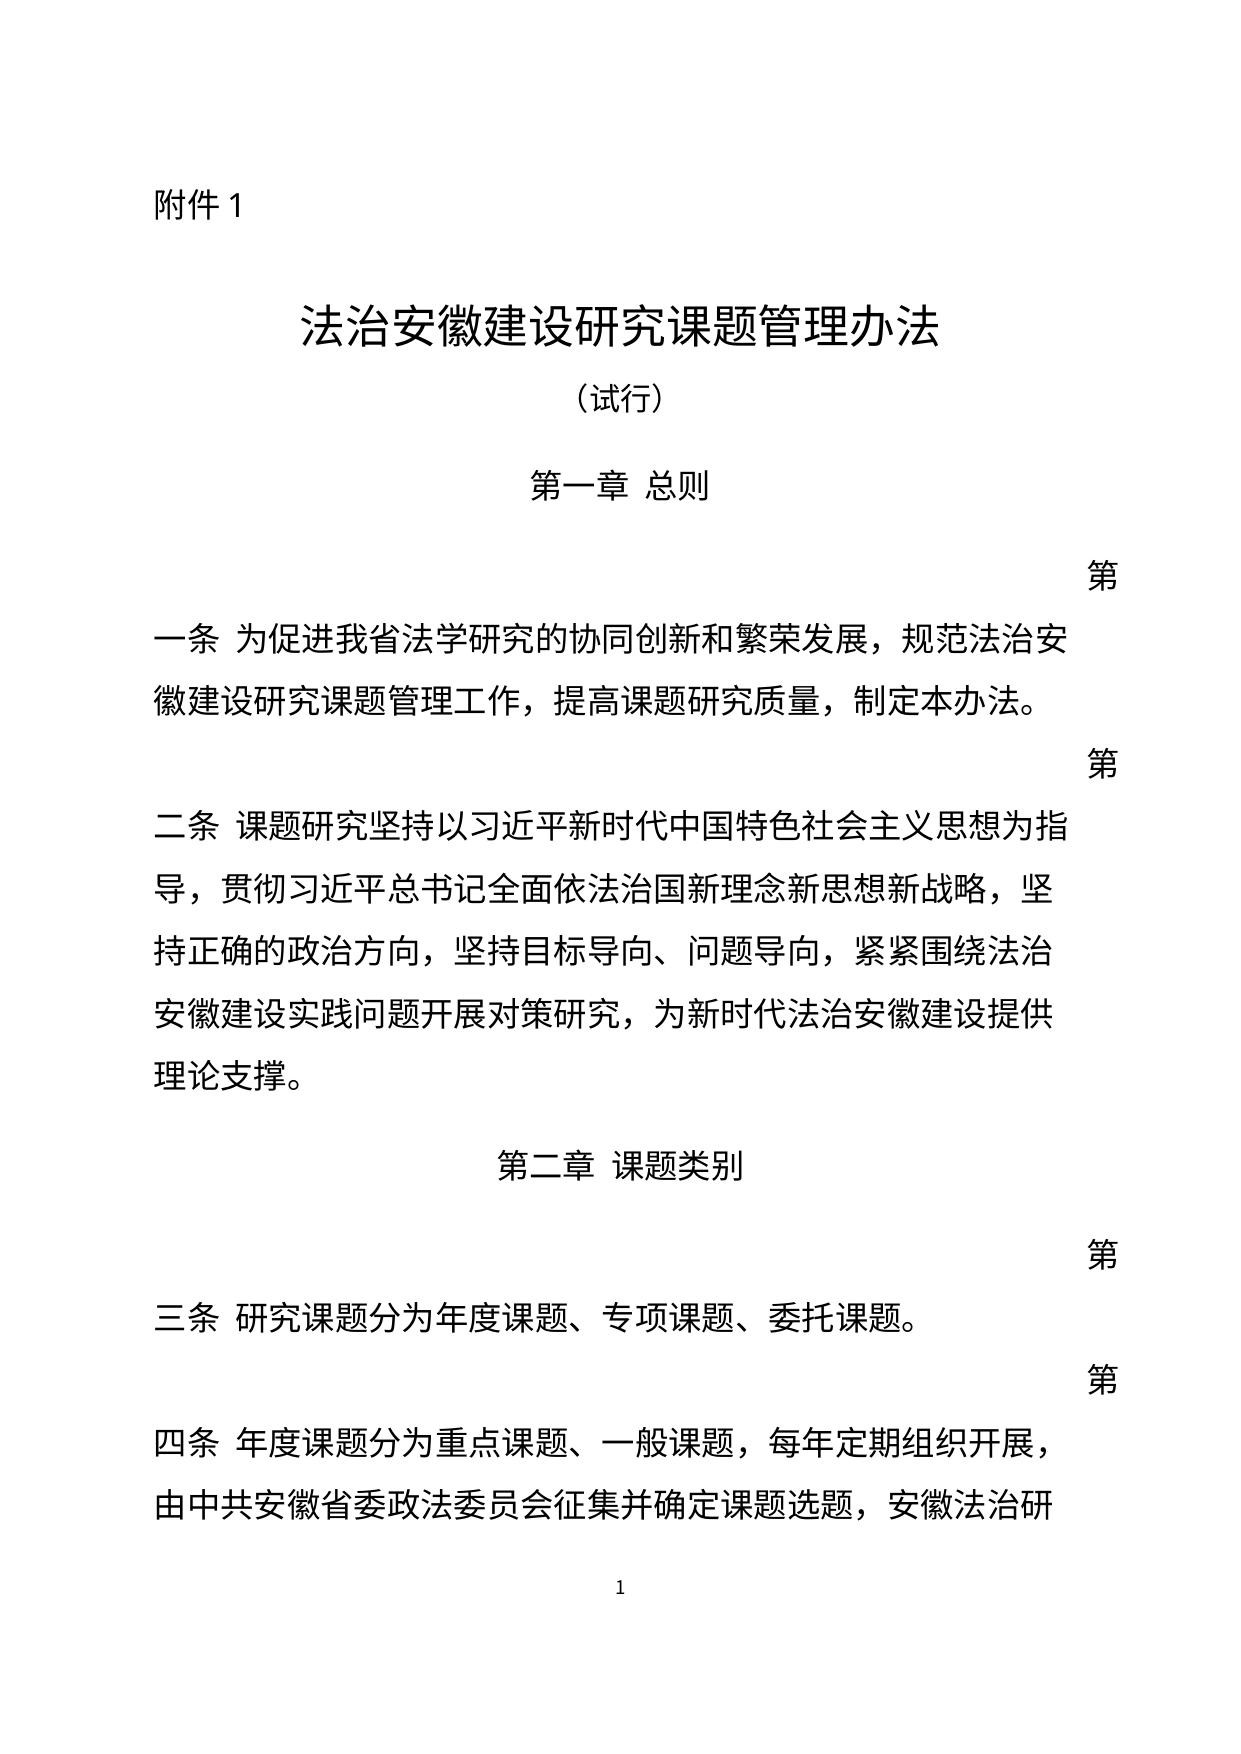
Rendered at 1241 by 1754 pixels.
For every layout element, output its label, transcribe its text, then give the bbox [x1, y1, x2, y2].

text 第二条 课题研究坚持以习近平新时代中国特色社会主义思想为指导，贯彻习近平总书记全面依法治国新理念新思想新战略，坚持正确的政治方向，坚持目标导向、问题导向，紧紧围绕法治安徽建设实践问题开展对策研究，为新时代法治安徽建设提供理论支撑。 [153, 723, 1087, 1098]
subtitle 附件1 [153, 165, 1087, 227]
subtitle 第二章 课题类别 [153, 1125, 1087, 1188]
text 第一条 为促进我省法学研究的协同创新和繁荣发展，规范法治安徽建设研究课题管理工作，提高课题研究质量，制定本办法。 [153, 536, 1087, 723]
subtitle 第一章 总则 [153, 446, 1087, 508]
subtitle （试行） [153, 356, 1087, 419]
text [153, 1340, 1087, 1527]
text 第三条 研究课题分为年度课题、专项课题、委托课题。 [153, 1215, 1087, 1340]
subtitle 法治安徽建设研究课题管理办法 [153, 290, 1087, 356]
